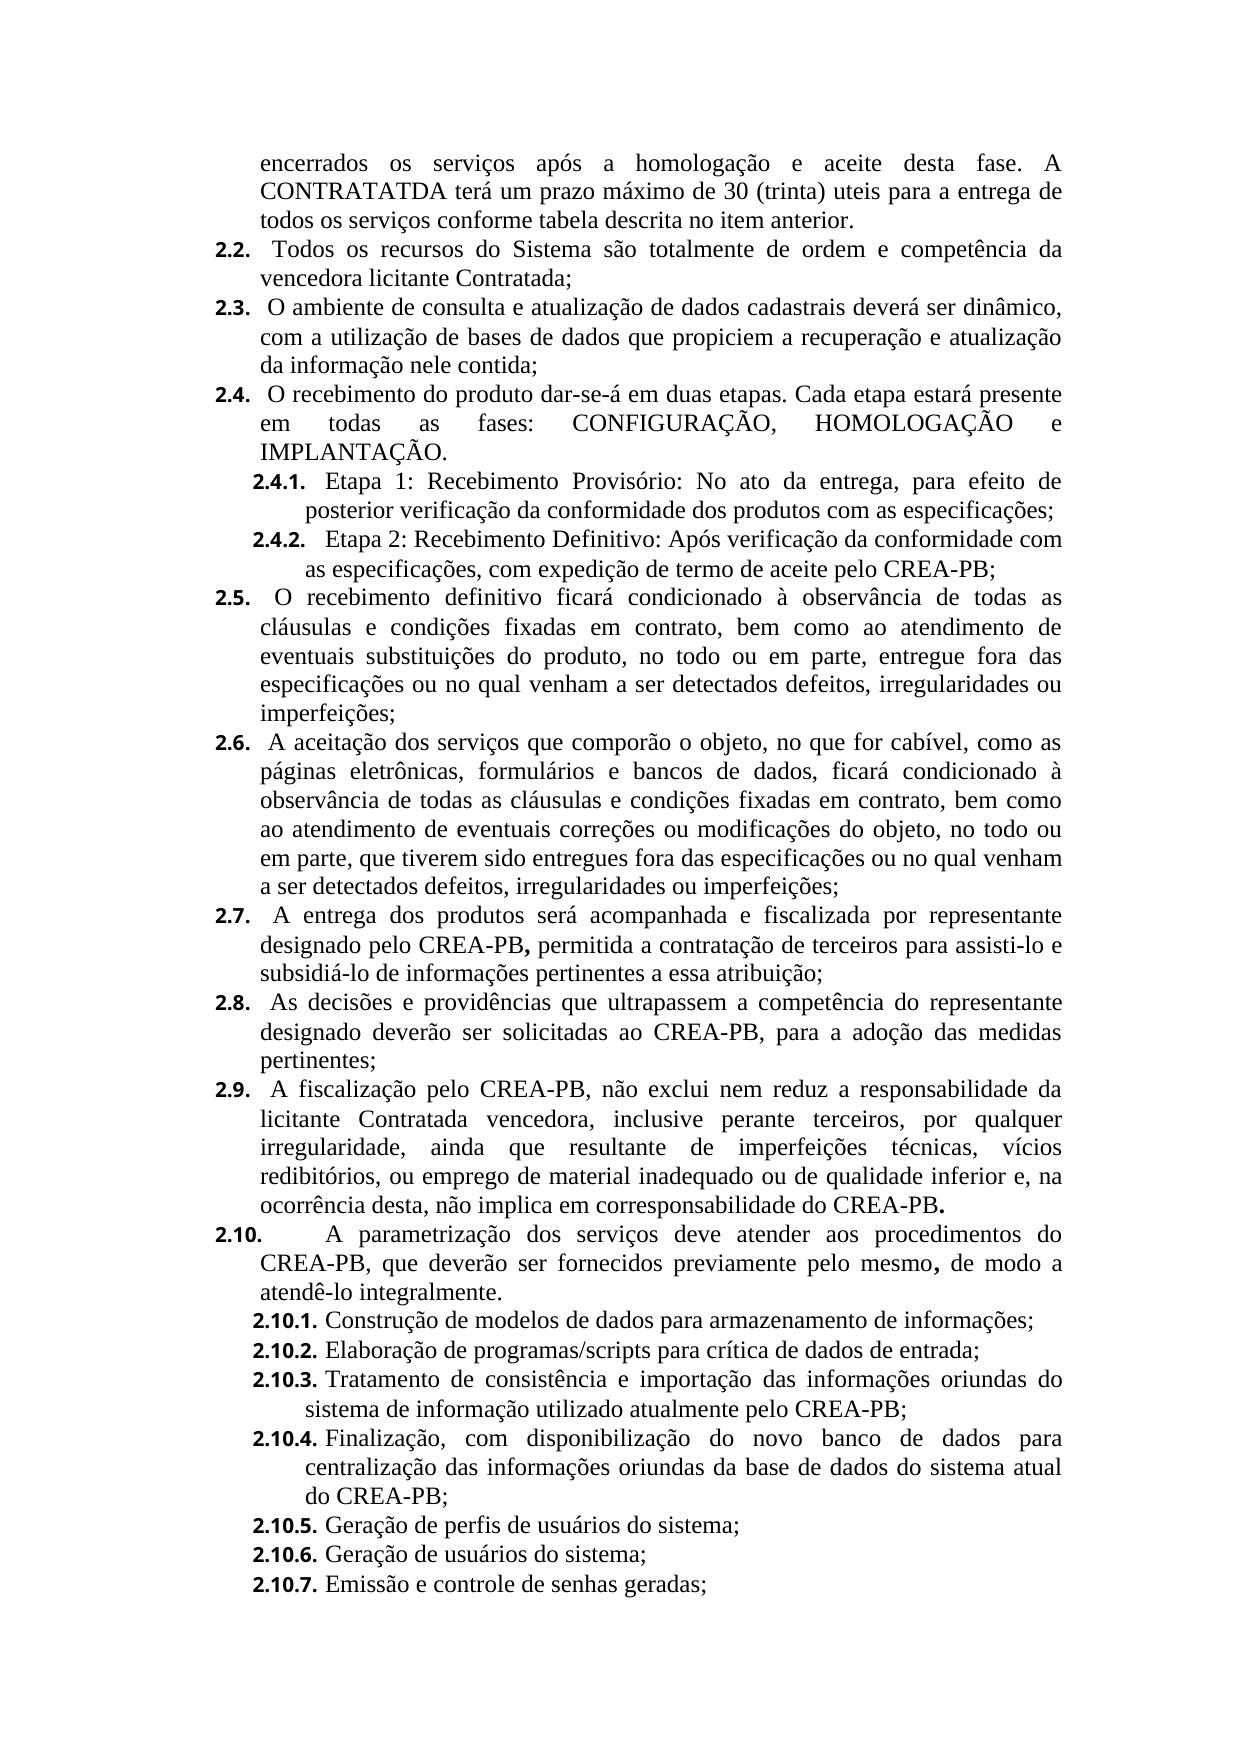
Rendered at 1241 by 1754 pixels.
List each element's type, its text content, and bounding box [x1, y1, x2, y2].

list Geração de usuários do sistema; [252, 1539, 1063, 1569]
list Etapa 2: Recebimento Definitivo: Após verificação da conformidade com as especificações, com expedição de termo de aceite pelo CREA-PB; [252, 524, 1063, 582]
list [215, 148, 1063, 234]
list O recebimento do produto dar-se-á em duas etapas. Cada etapa estará presente em todas as fases: CONFIGURAÇÃO, HOMOLOGAÇÃO e IMPLANTAÇÃO. [215, 379, 1063, 466]
list O recebimento definitivo ficará condicionado à observância de todas as cláusulas e condições fixadas em contrato, bem como ao atendimento de eventuais substituições do produto, no todo ou em parte, entregue fora das especificações ou no qual venham a ser detectados defeitos, irregularidades ou imperfeições; [215, 582, 1063, 727]
list A fiscalização pelo CREA-PB, não exclui nem reduz a responsabilidade da licitante Contratada vencedora, inclusive perante terceiros, por qualquer irregularidade, ainda que resultante de imperfeições técnicas, vícios redibitórios, ou emprego de material inadequado ou de qualidade inferior e, na ocorrência desta, não implica em corresponsabilidade do CREA-PB. [215, 1074, 1063, 1219]
list Emissão e controle de senhas geradas; [252, 1569, 1063, 1598]
list A entrega dos produtos será acompanhada e fiscalizada por representante designado pelo CREA-PB, permitida a contratação de terceiros para assisti-lo e subsidiá-lo de informações pertinentes a essa atribuição; [215, 900, 1063, 987]
list Finalização, com disponibilização do novo banco de dados para centralização das informações oriundas da base de dados do sistema atual do CREA-PB; [252, 1423, 1063, 1510]
list Etapa 1: Recebimento Provisório: No ato da entrega, para efeito de posterior verificação da conformidade dos produtos com as especificações; [252, 466, 1063, 524]
list O ambiente de consulta e atualização de dados cadastrais deverá ser dinâmico, com a utilização de bases de dados que propiciem a recuperação e atualização da informação nele contida; [215, 292, 1063, 379]
list Geração de perfis de usuários do sistema; [252, 1510, 1063, 1539]
list Todos os recursos do Sistema são totalmente de ordem e competência da vencedora licitante Contratada; [215, 234, 1063, 292]
list Construção de modelos de dados para armazenamento de informações; [252, 1306, 1063, 1335]
list Elaboração de programas/scripts para crítica de dados de entrada; [252, 1335, 1063, 1364]
list A aceitação dos serviços que comporão o objeto, no que for cabível, como as páginas eletrônicas, formulários e bancos de dados, ficará condicionado à observância de todas as cláusulas e condições fixadas em contrato, bem como ao atendimento de eventuais correções ou modificações do objeto, no todo ou em parte, que tiverem sido entregues fora das especificações ou no qual venham a ser detectados defeitos, irregularidades ou imperfeições; [215, 727, 1063, 900]
list A parametrização dos serviços deve atender aos procedimentos do CREA-PB, que deverão ser fornecidos previamente pelo mesmo, de modo a atendê-lo integralmente. [215, 1219, 1063, 1306]
list As decisões e providências que ultrapassem a competência do representante designado deverão ser solicitadas ao CREA-PB, para a adoção das medidas pertinentes; [215, 987, 1063, 1074]
list Tratamento de consistência e importação das informações oriundas do sistema de informação utilizado atualmente pelo CREA-PB; [252, 1364, 1063, 1423]
